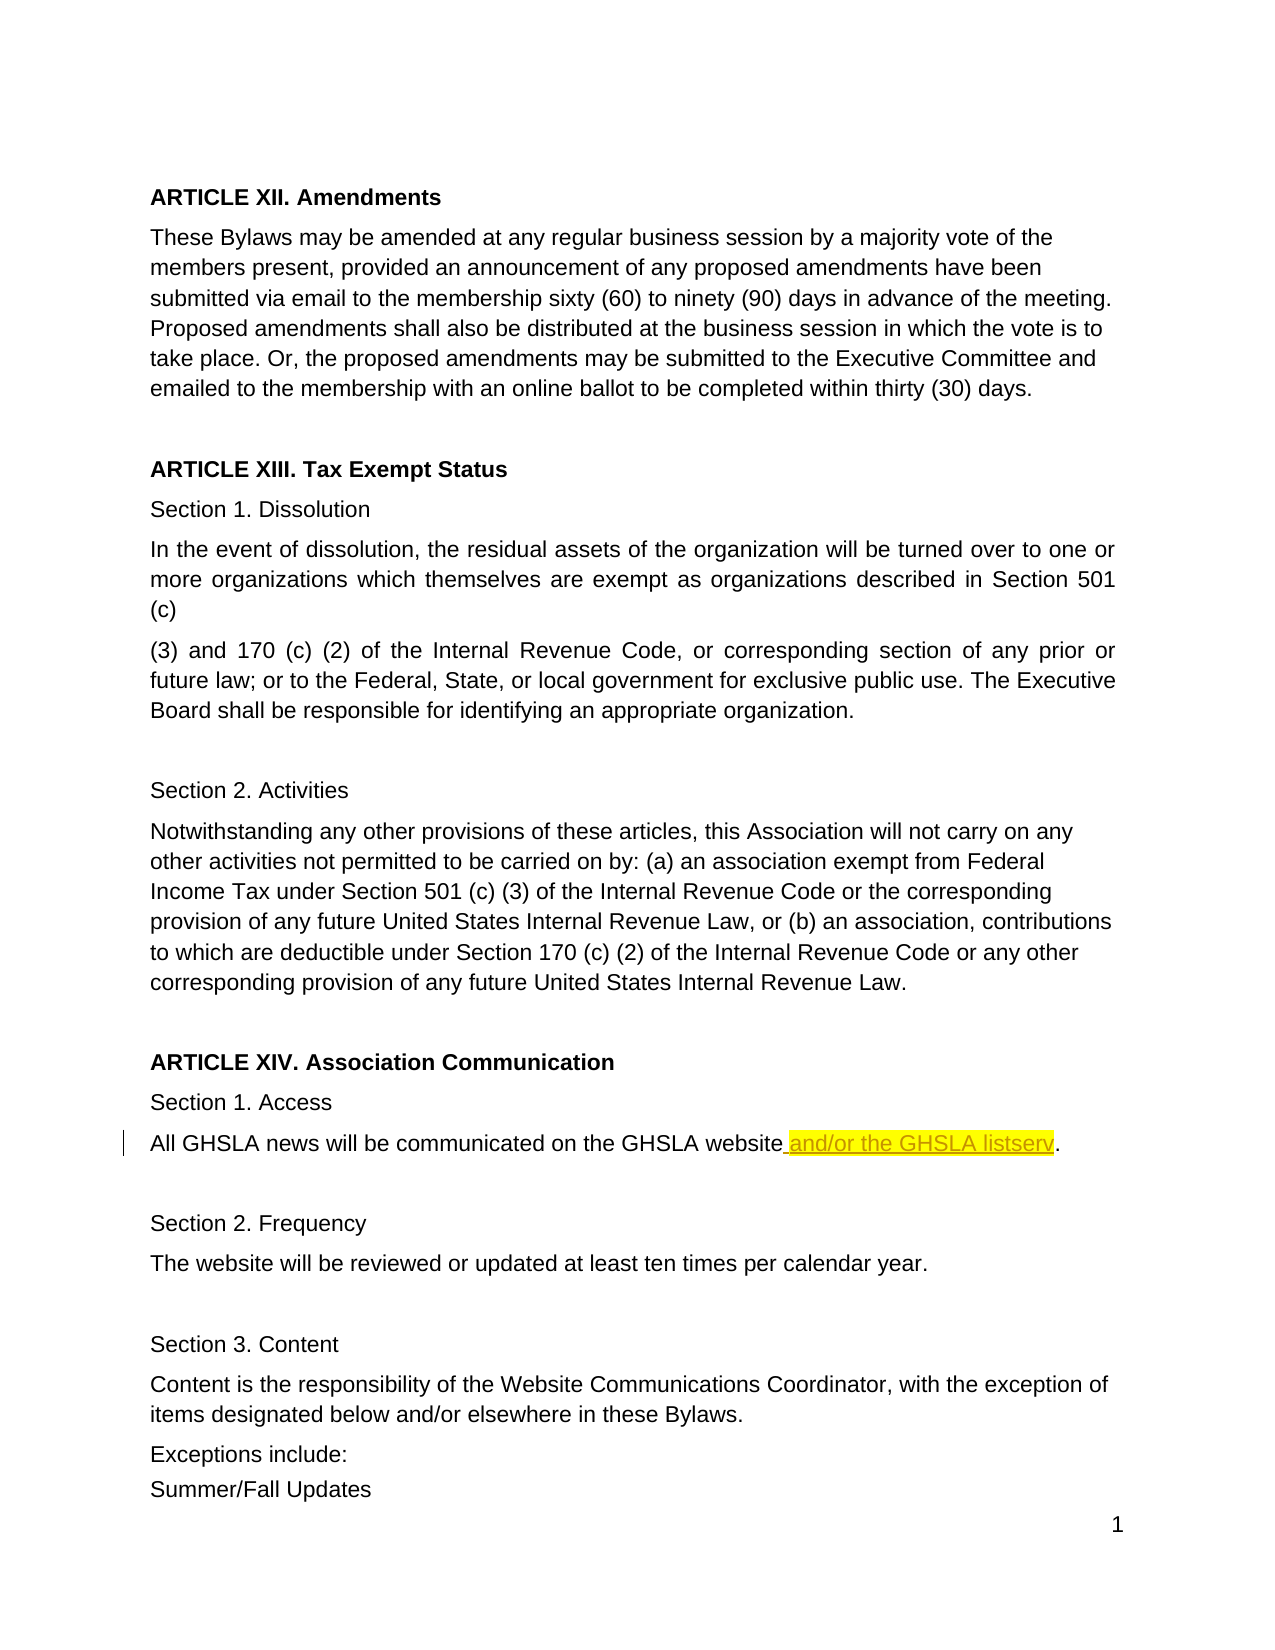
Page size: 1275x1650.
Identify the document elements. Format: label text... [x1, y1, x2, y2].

text The website will be reviewed or updated at least ten times per calendar year. [150, 1250, 1137, 1277]
text These Bylaws may be amended at any regular business session by a majority vote of the members present, provided an announcement of any proposed amendments have been submitted via email to the membership sixty (60) to ninety (90) days in advance of the meeting. Proposed amendments shall also be distributed at the business session in which the vote is to take place. Or, the proposed amendments may be submitted to the Executive Committee and emailed to the membership with an online ballot to be completed within thirty (30) days. [150, 224, 1137, 402]
text Exceptions include: [150, 1441, 1137, 1468]
text Section 2. Activities [150, 777, 1137, 804]
text Section 3. Content [150, 1331, 1137, 1357]
text Summer/Fall Updates [150, 1476, 1137, 1503]
text Section 1. Access [150, 1089, 1137, 1116]
subtitle ARTICLE XIII. Tax Exempt Status [150, 456, 1137, 482]
text Notwithstanding any other provisions of these articles, this Association will not carry on any other activities not permitted to be carried on by: (a) an association exempt from Federal Income Tax under Section 501 (c) (3) of the Internal Revenue Code or the corresponding provision of any future United States Internal Revenue Law, or (b) an association, contributions to which are deductible under Section 170 (c) (2) of the Internal Revenue Code or any other corresponding provision of any future United States Internal Revenue Law. [150, 818, 1124, 995]
text All GHSLA news will be communicated on the GHSLA website. [150, 1129, 1137, 1156]
text Content is the responsibility of the Website Communications Coordinator, with the exception of items designated below and/or elsewhere in these Bylaws. [150, 1371, 1137, 1427]
subtitle ARTICLE XIV. Association Communication [150, 1049, 1137, 1076]
text Section 2. Frequency [150, 1210, 1137, 1236]
subtitle ARTICLE XII. Amendments [150, 184, 1137, 210]
text Section 1. Dissolution [150, 496, 1137, 522]
text (3) and 170 (c) (2) of the Internal Revenue Code, or corresponding section of any prior or future law; or to the Federal, State, or local government for exclusive public use. The Executive Board shall be responsible for identifying an appropriate organization. [150, 637, 1116, 723]
text In the event of dissolution, the residual assets of the organization will be turned over to one or more organizations which themselves are exempt as organizations described in Section 501 (c) [150, 536, 1116, 623]
